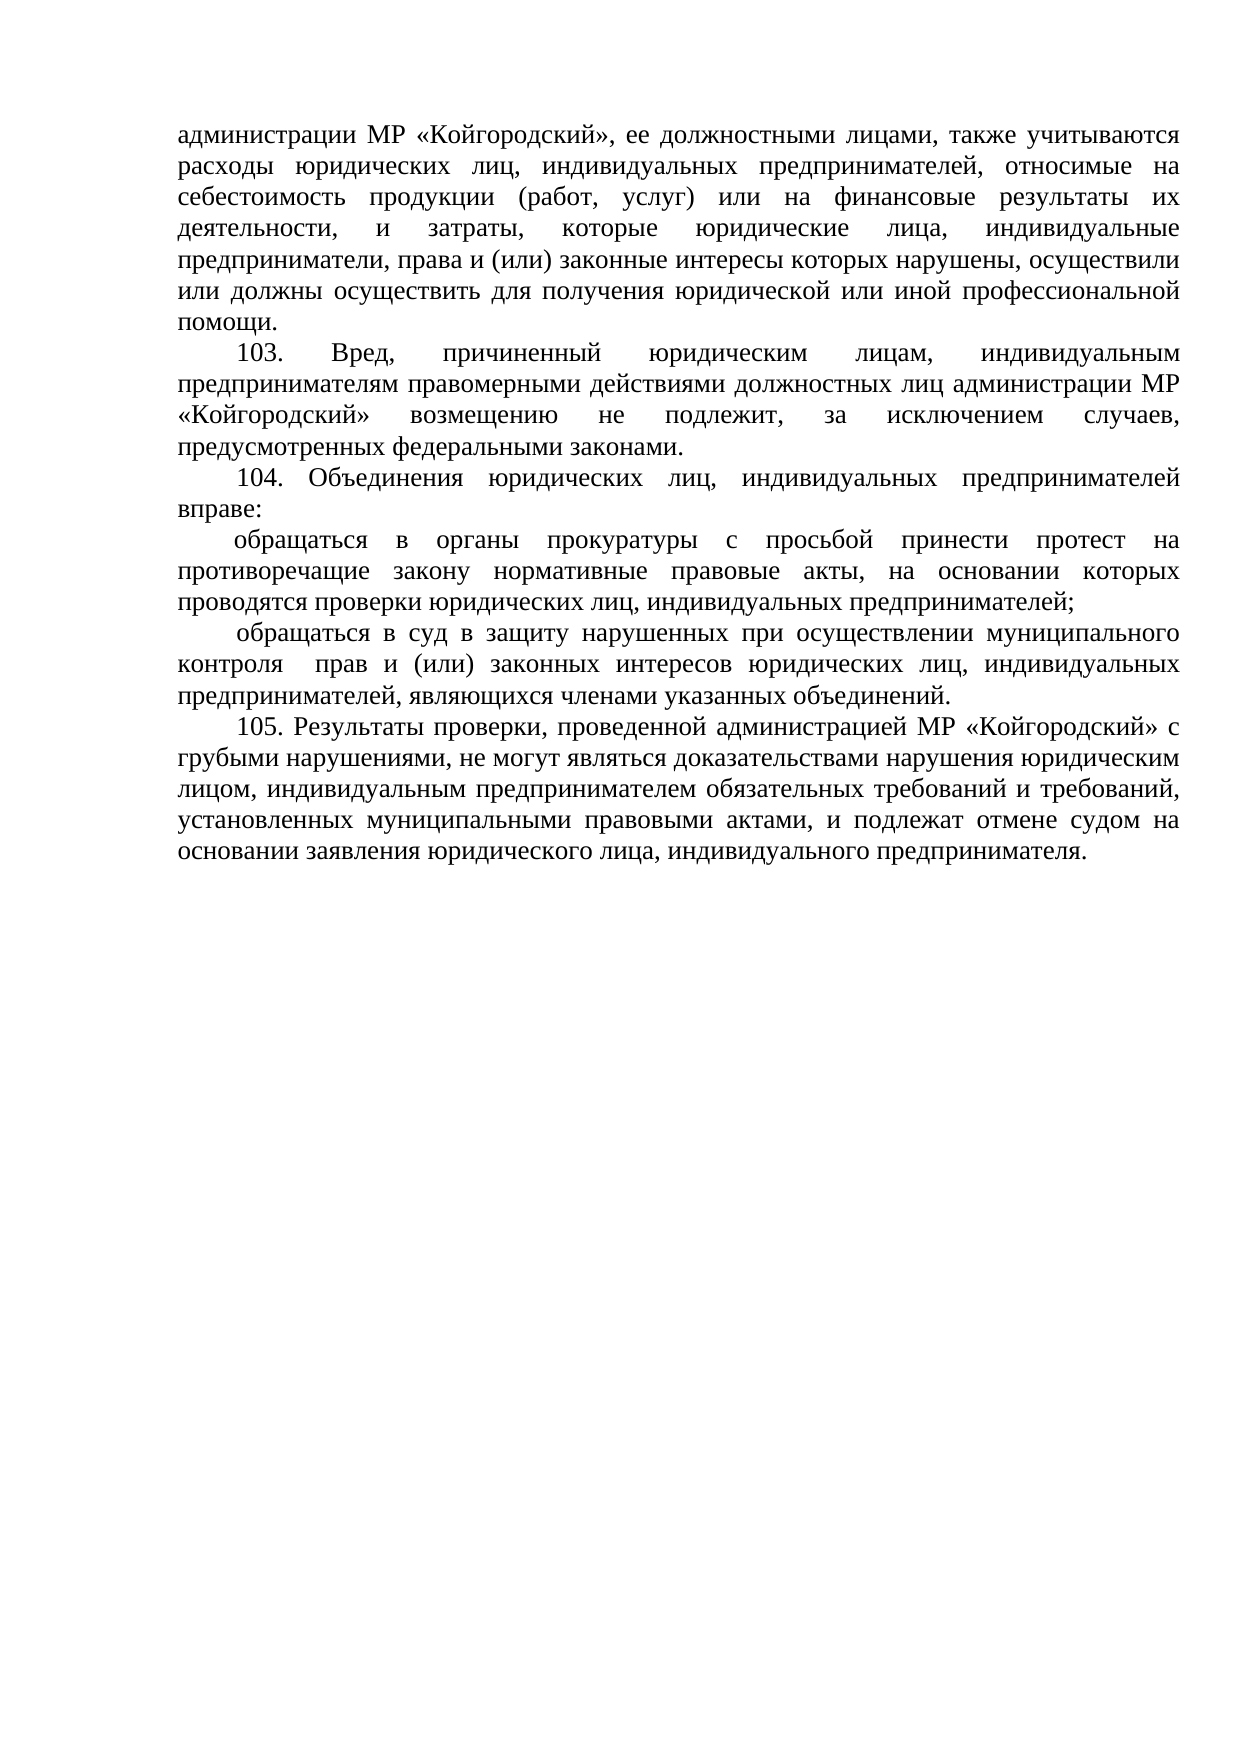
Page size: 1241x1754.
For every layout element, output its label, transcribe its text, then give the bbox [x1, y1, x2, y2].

text 104. Объединения юридических лиц, индивидуальных предпринимателей вправе: [177, 461, 1181, 523]
text 103. Вред, причиненный юридическим лицам, индивидуальным предпринимателям правомерными действиями должностных лиц администрации МР «Койгородский» возмещению не подлежит, за исключением случаев, предусмотренных федеральными законами. [177, 336, 1181, 461]
text обращаться в суд в защиту нарушенных при осуществлении муниципального контроля прав и (или) законных интересов юридических лиц, индивидуальных предпринимателей, являющихся членами указанных объединений. [177, 616, 1181, 710]
text 105. Результаты проверки, проведенной администрацией МР «Койгородский» с грубыми нарушениями, не могут являться доказательствами нарушения юридическим лицом, индивидуальным предпринимателем обязательных требований и требований, установленных муниципальными правовыми актами, и подлежат отмене судом на основании заявления юридического лица, индивидуального предпринимателя. [177, 710, 1181, 866]
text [177, 118, 1181, 336]
text обращаться в органы прокуратуры с просьбой принести протест на противоречащие закону нормативные правовые акты, на основании которых проводятся проверки юридических лиц, индивидуальных предпринимателей; [177, 523, 1181, 616]
